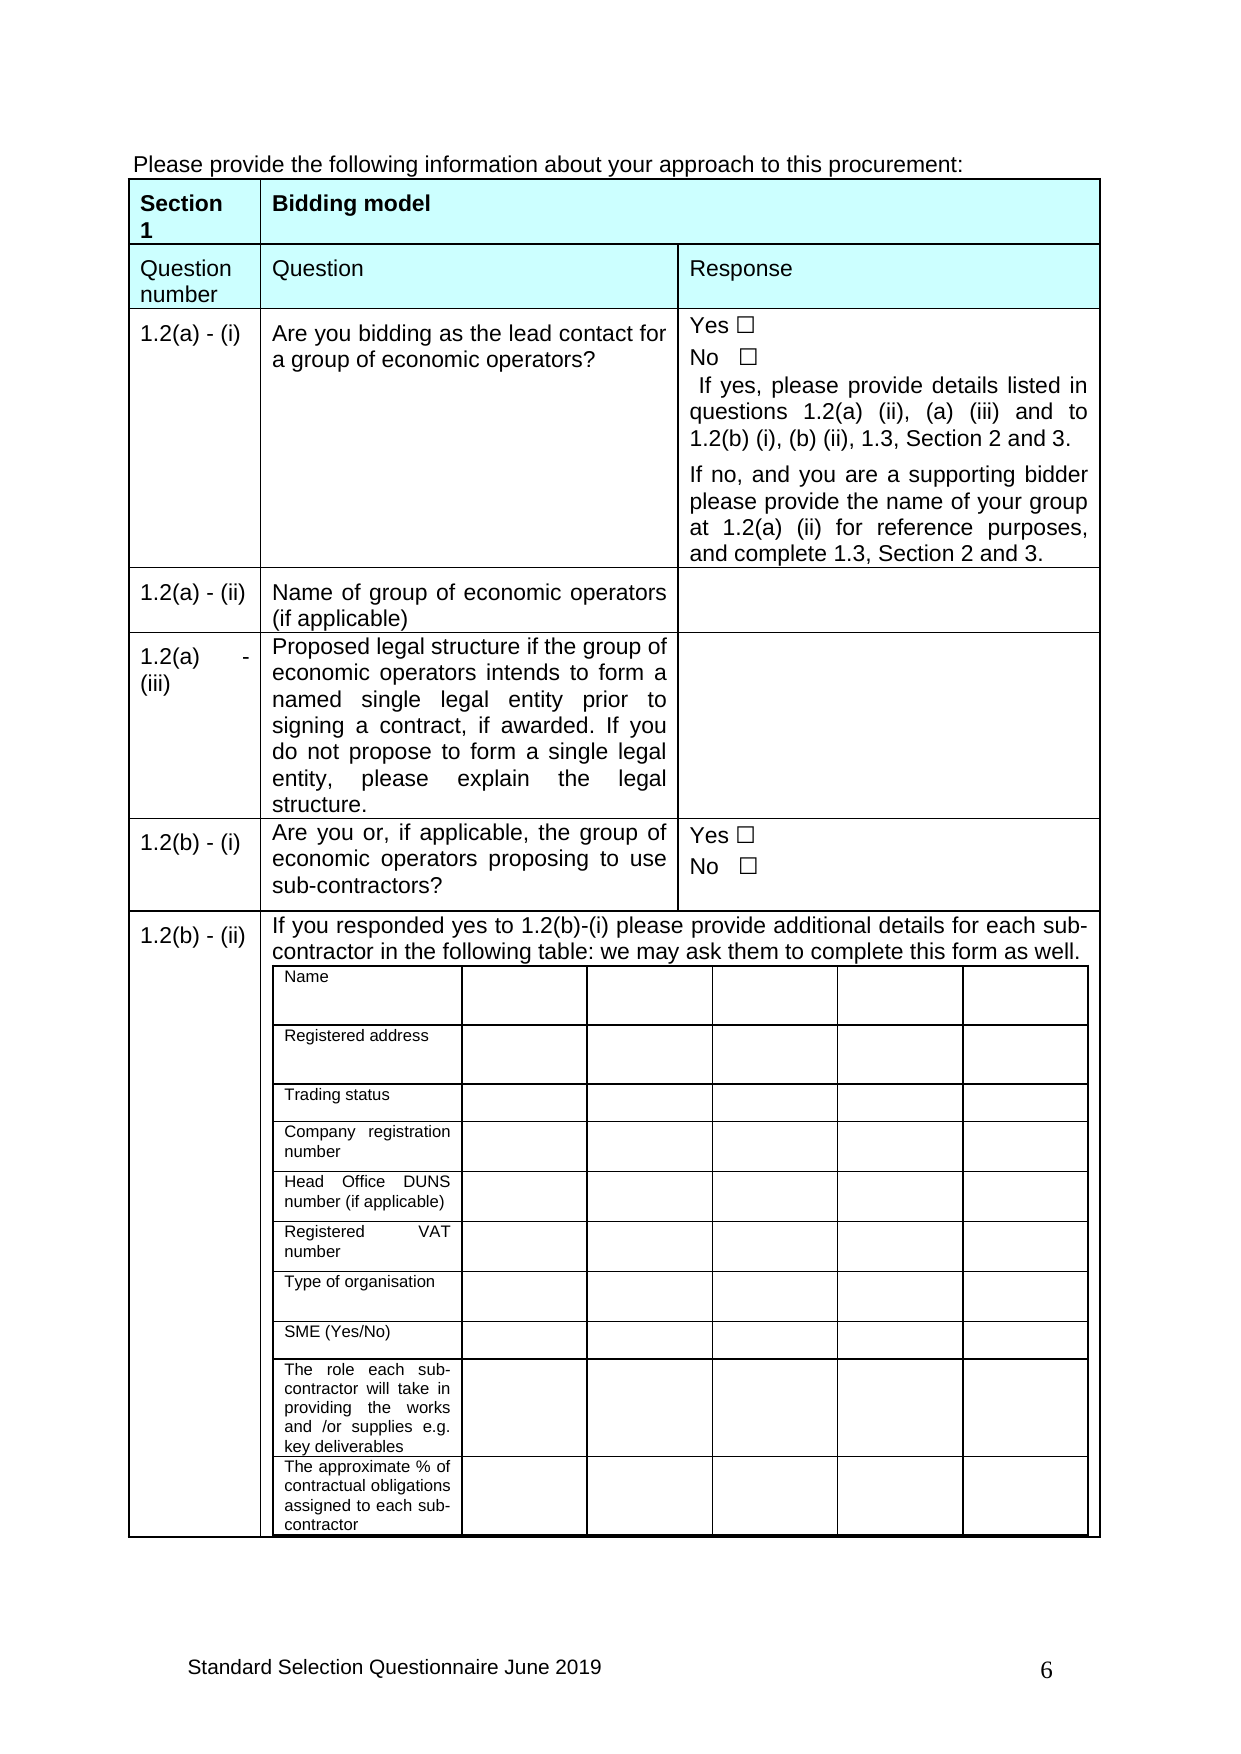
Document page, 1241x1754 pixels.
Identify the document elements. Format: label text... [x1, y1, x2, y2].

table_cell Yes ☐ No ☐ [679, 819, 1099, 910]
table_cell Name of group of economic operators (if applicable) [261, 568, 677, 631]
table_cell Yes ☐ No ☐ If yes, please provide details listed in questions 1.2(a) (ii), (a) (iii) and to 1.2(b) (i), (b) (ii), 1.3, Section 2 and 3. If no, and you are a supporting bidder please provide the name of your group at 1.2(a) (ii) for reference purposes, and complete 1.3, Section 2 and 3. [679, 309, 1099, 567]
table_cell 1.2(b) - (ii) [130, 912, 260, 1536]
table_cell Question number [130, 245, 260, 308]
table_cell 1.2(a) - (i) [130, 309, 260, 567]
table_cell 1.2(b) - (i) [130, 819, 260, 910]
table_header Bidding model [261, 180, 1099, 243]
table_header Section 1 [130, 180, 260, 243]
table_cell 1.2(a) - (iii) [130, 633, 260, 817]
table_cell Are you bidding as the lead contact for a group of economic operators? [261, 309, 677, 567]
table_cell If you responded yes to 1.2(b)-(i) please provide additional details for each sub-contractor in the following table: we may ask them to complete this form as well. [261, 912, 1099, 1536]
table_cell [679, 568, 1099, 631]
text Please provide the following information about your approach to this procurement: [133, 151, 1053, 178]
table_cell Proposed legal structure if the group of economic operators intends to form a named single legal entity prior to signing a contract, if awarded. If you do not propose to form a single legal entity, please explain the legal structure. [261, 633, 677, 817]
table_cell [679, 633, 1099, 817]
table_cell Response [679, 245, 1099, 308]
table_cell 1.2(a) - (ii) [130, 568, 260, 631]
table_cell Question [261, 245, 677, 308]
table_cell Are you or, if applicable, the group of economic operators proposing to use sub-contractors? [261, 819, 677, 910]
